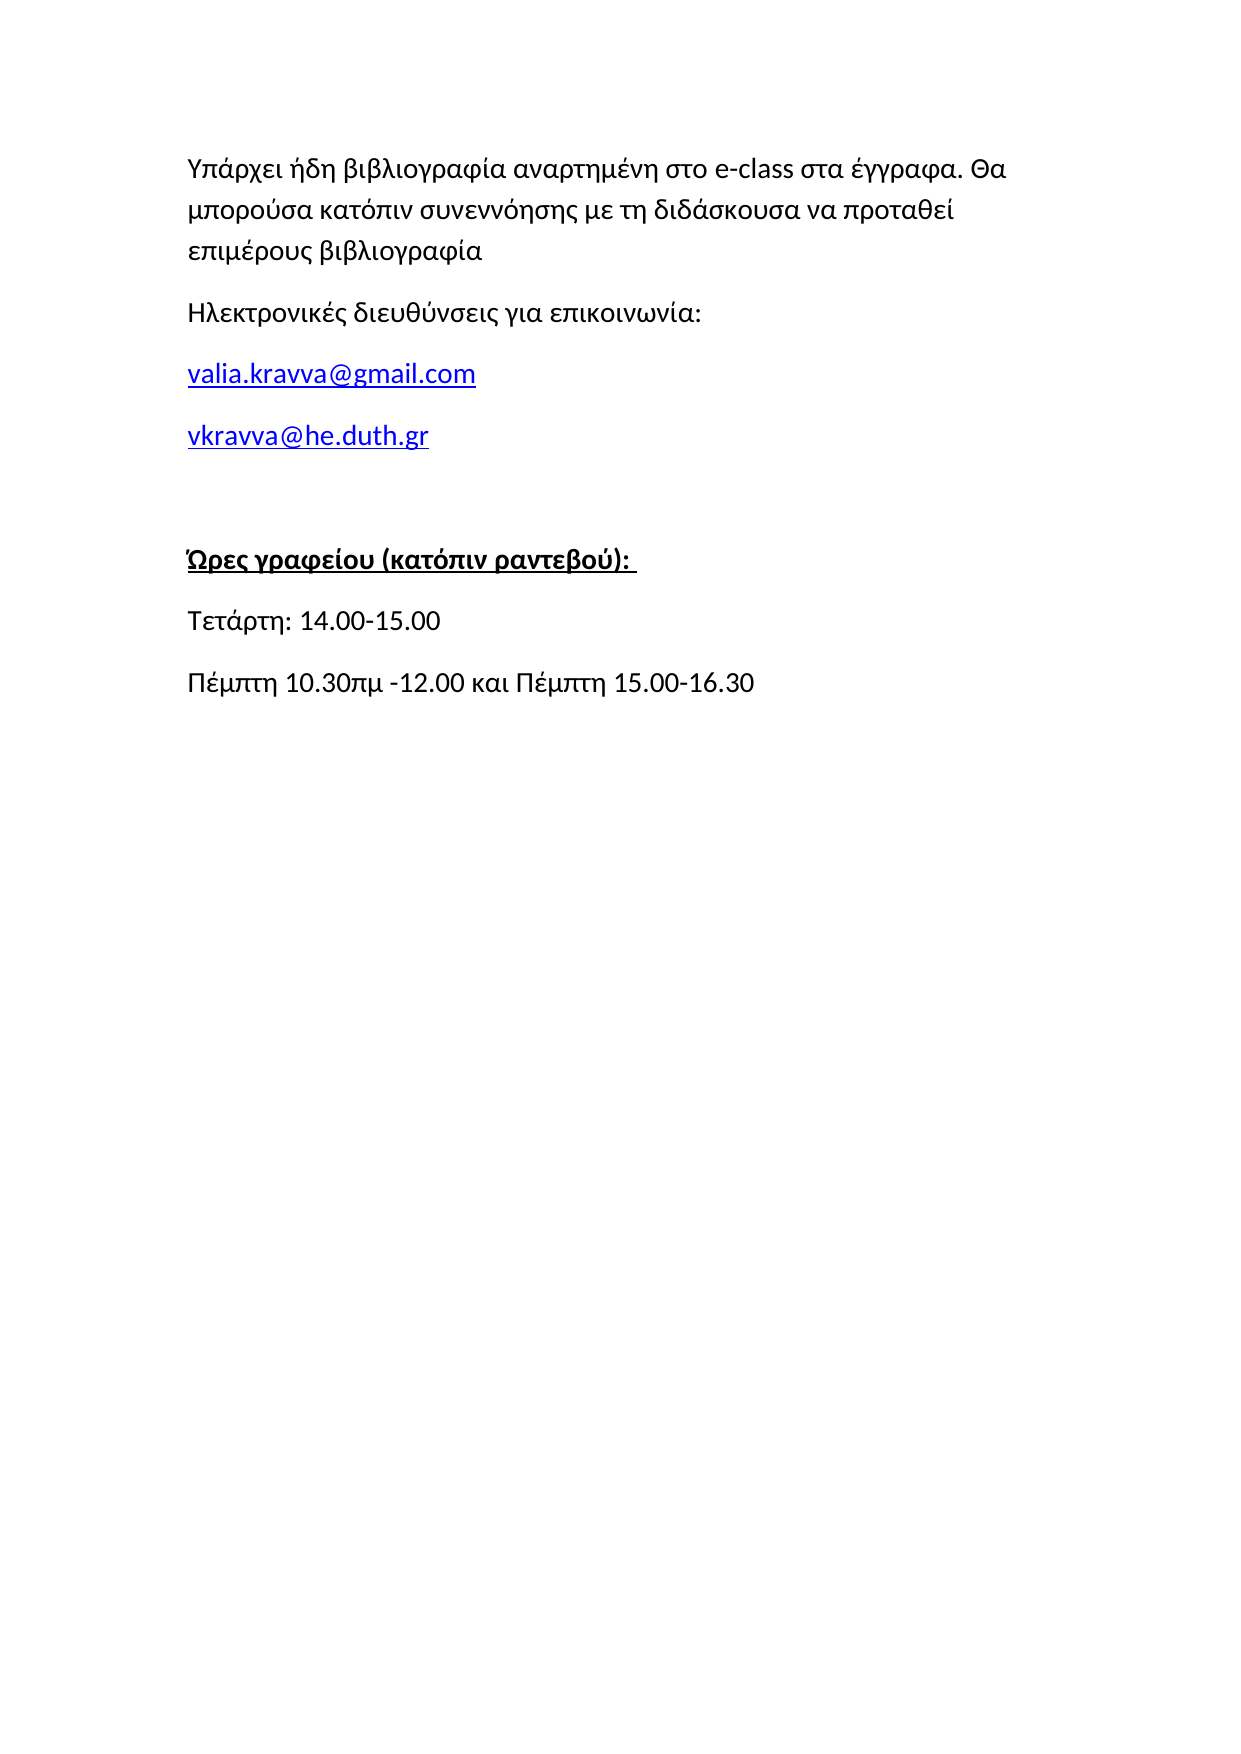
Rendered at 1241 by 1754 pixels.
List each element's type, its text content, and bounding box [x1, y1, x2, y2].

text Τετάρτη: 14.00-15.00 [187, 602, 1053, 638]
text Ώρες γραφείου (κατόπιν ραντεβού): [187, 541, 1053, 576]
text Υπάρχει ήδη βιβλιογραφία αναρτημένη στο e-class στα έγγραφα. Θα μπορούσα κατόπιν συνεννόησης με τη διδάσκουσα να προταθεί επιμέρους βιβλιογραφία [187, 150, 1053, 267]
text vkravva@he.duth.gr [187, 417, 1053, 453]
text Πέμπτη 10.30πμ -12.00 και Πέμπτη 15.00-16.30 [187, 664, 1053, 700]
text Ηλεκτρονικές διευθύνσεις για επικοινωνία: [187, 294, 1053, 329]
text valia.kravva@gmail.com [187, 355, 1053, 391]
